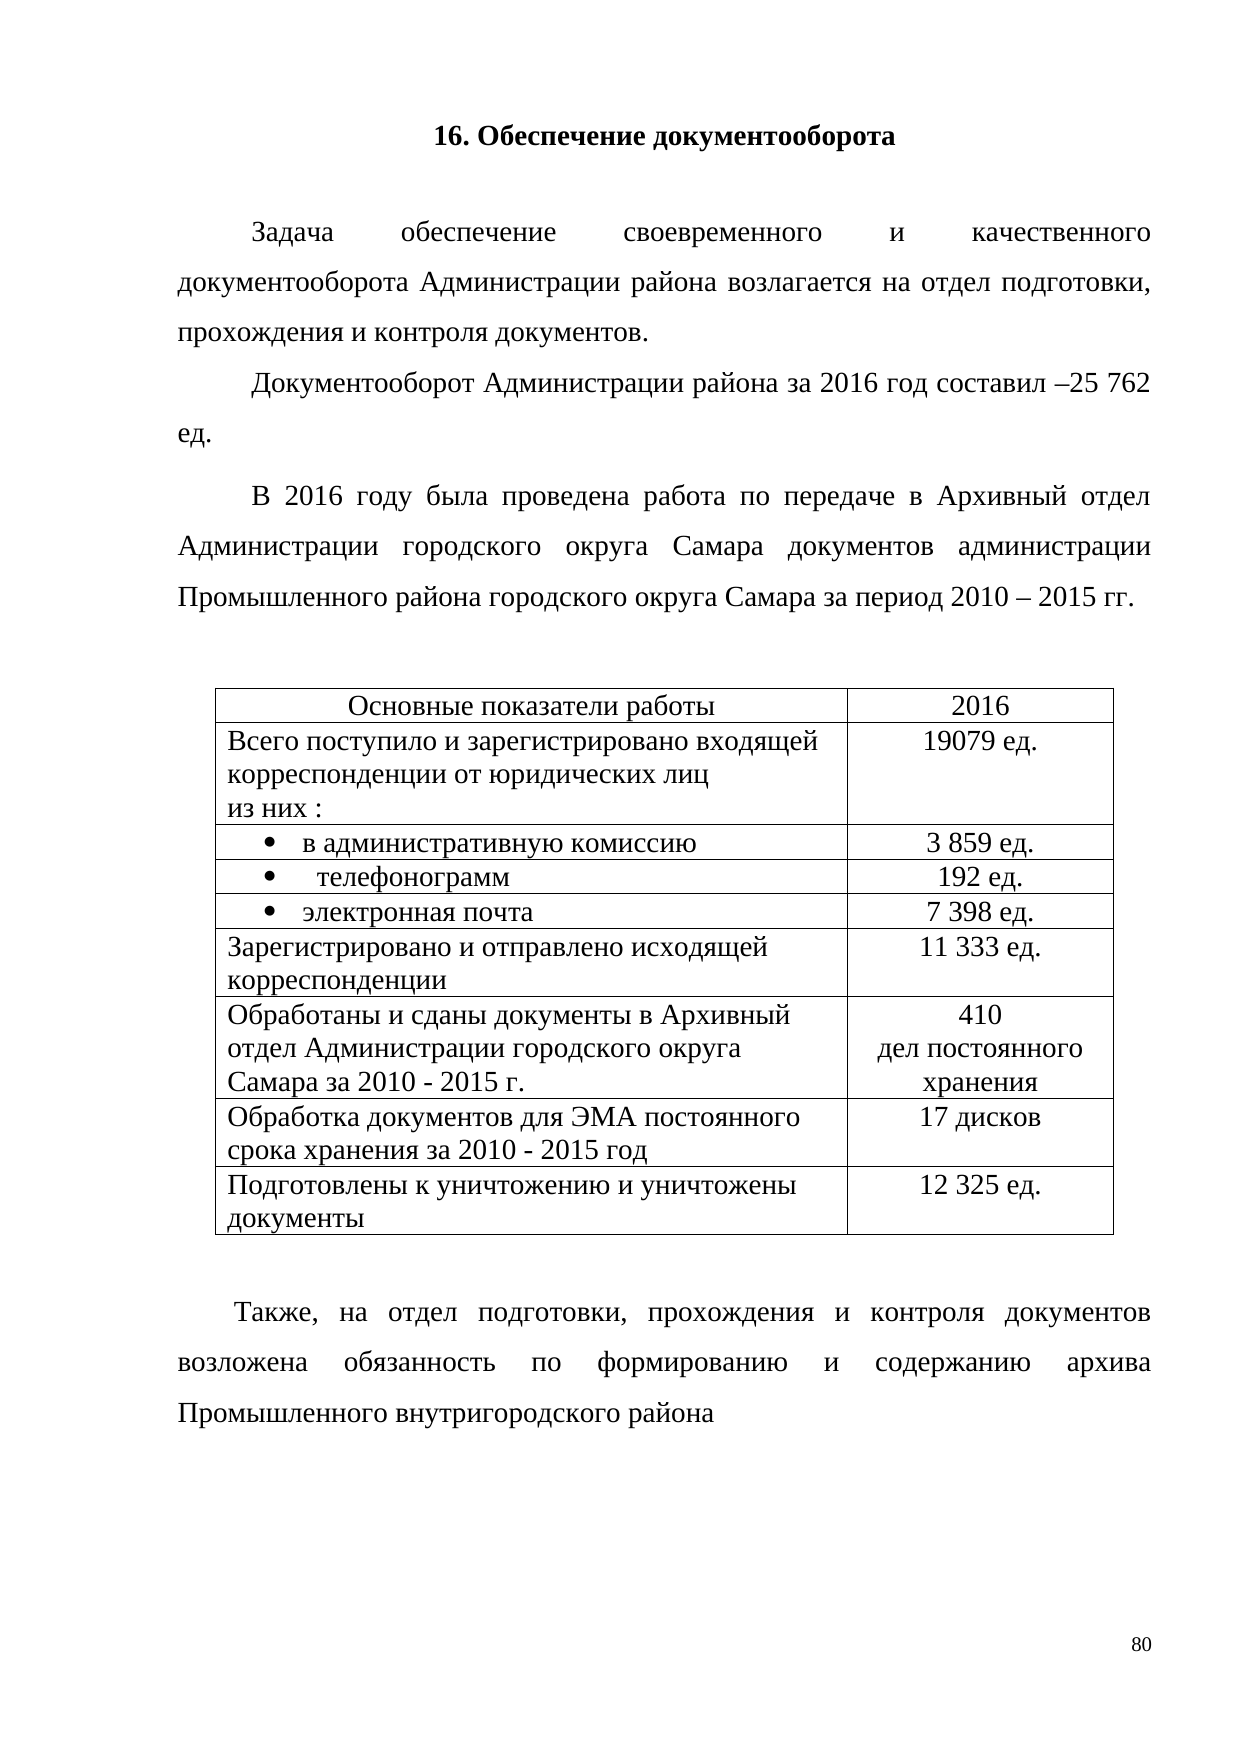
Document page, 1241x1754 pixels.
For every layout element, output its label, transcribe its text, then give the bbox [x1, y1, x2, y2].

table_cell 11 333 ед. [848, 929, 1113, 996]
text В 2016 году была проведена работа по передаче в Архивный отдел Администрации городского округа Самара документов администрации Промышленного района городского округа Самара за период 2010 – 2015 гг. [177, 478, 1152, 612]
table_header 2016 [848, 689, 1113, 722]
table_cell в административную комиссию [216, 825, 847, 858]
table_cell Обработаны и сданы документы в Архивный отдел Администрации городского округа Самара за 2010 - 2015 г. [216, 997, 847, 1098]
table_header Основные показатели работы [216, 689, 847, 722]
table_cell электронная почта [216, 894, 847, 928]
table_cell Всего поступило и зарегистрировано входящей корреспонденции от юридических лиц из них : [216, 723, 847, 824]
table_cell 3 859 ед. [848, 825, 1113, 858]
text Задача обеспечение своевременного и качественного документооборота Администрации района возлагается на отдел подготовки, прохождения и контроля документов. [177, 214, 1152, 348]
table_cell Подготовлены к уничтожению и уничтожены документы [216, 1167, 847, 1234]
table_cell телефонограмм [216, 860, 847, 893]
table_cell 410 дел постоянного хранения [848, 997, 1113, 1098]
table_cell Обработка документов для ЭМА постоянного срока хранения за 2010 - 2015 год [216, 1099, 847, 1166]
text Документооборот Администрации района за 2016 год составил –25 762 ед. [177, 365, 1152, 449]
text Также, на отдел подготовки, прохождения и контроля документов возложена обязанность по формированию и содержанию архива Промышленного внутригородского района [177, 1294, 1152, 1428]
table_cell 7 398 ед. [848, 894, 1113, 928]
table_cell 12 325 ед. [848, 1167, 1113, 1234]
table_cell 192 ед. [848, 860, 1113, 893]
table_cell 17 дисков [848, 1099, 1113, 1166]
subtitle 16. Обеспечение документооборота [177, 118, 1152, 152]
table_cell Зарегистрировано и отправлено исходящей корреспонденции [216, 929, 847, 996]
table_cell 19079 ед. [848, 723, 1113, 824]
